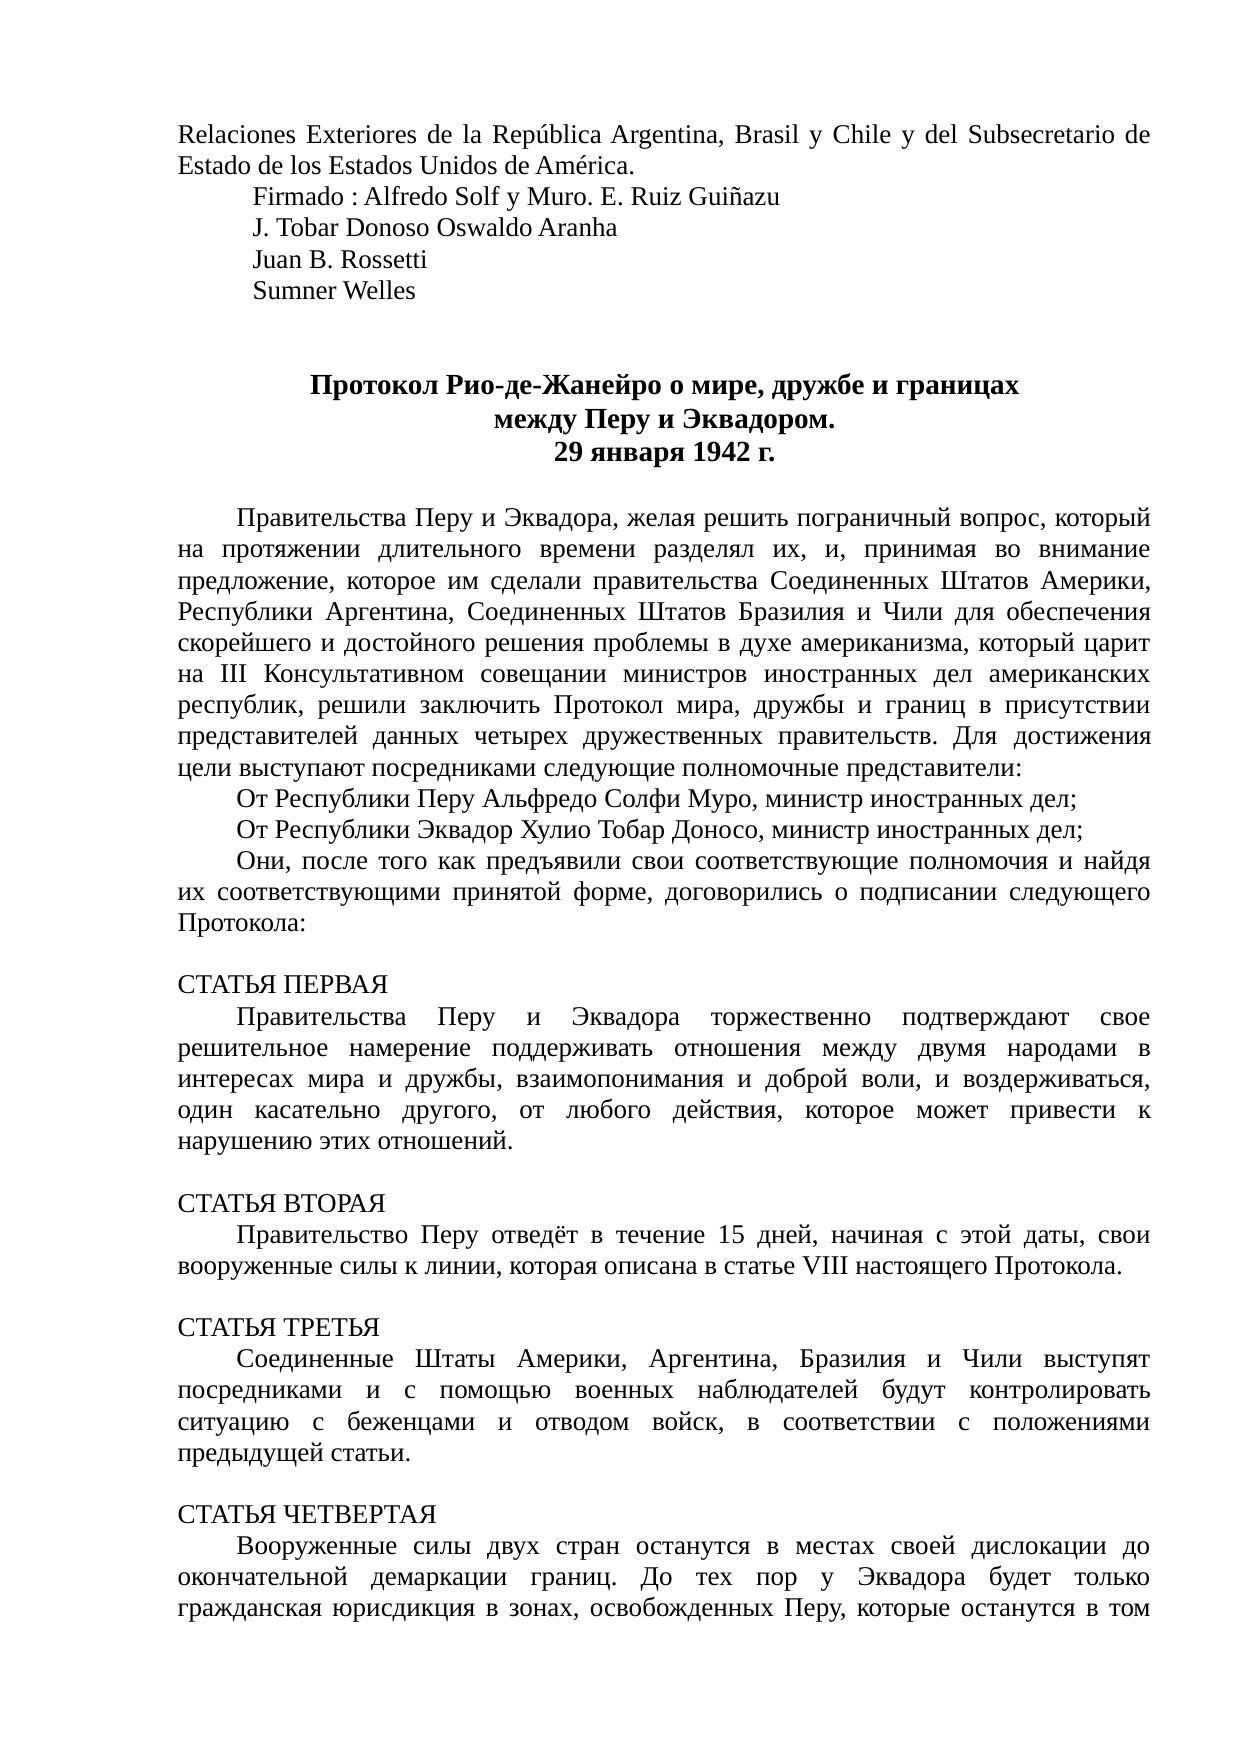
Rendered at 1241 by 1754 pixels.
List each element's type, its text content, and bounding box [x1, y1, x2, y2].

text СТАТЬЯ ВТОРАЯ [177, 1187, 1152, 1218]
text Они, после того как предъявили свои соответствующие полномочия и найдя их соответствующими принятой форме, договорились о подписании следующего Протокола: [177, 844, 1152, 937]
text Правительство Перу отведёт в течение 15 дней, начиная с этой даты, свои вооруженные силы к линии, которая описана в статье VIII настоящего Протокола. [177, 1218, 1152, 1280]
text Juan B. Rossetti [252, 243, 1152, 274]
text Правительства Перу и Эквадора, желая решить пограничный вопрос, который на протяжении длительного времени разделял их, и, принимая во внимание предложение, которое им сделали правительства Соединенных Штатов Америки, Республики Аргентина, Соединенных Штатов Бразилия и Чили для обеспечения скорейшего и достойного решения проблемы в духе американизма, который царит на III Консультативном совещании министров иностранных дел американских республик, решили заключить Протокол мира, дружбы и границ в присутствии представителей данных четырех дружественных правительств. Для достижения цели выступают посредниками следующие полномочные представители: [177, 501, 1152, 782]
text между Перу и Эквадором. [177, 401, 1152, 434]
text J. Tobar Donoso Oswaldo Aranha [252, 212, 1152, 243]
text От Республики Эквадор Хулио Тобар Доносо, министр иностранных дел; [177, 813, 1152, 844]
text От Республики Перу Альфредо Солфи Муро, министр иностранных дел; [177, 782, 1152, 813]
text СТАТЬЯ ЧЕТВЕРТАЯ [177, 1498, 1152, 1529]
text Протокол Рио-де-Жанейро о мире, дружбе и границах [177, 367, 1152, 401]
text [177, 118, 1152, 180]
text СТАТЬЯ ТРЕТЬЯ [177, 1311, 1152, 1342]
text Правительства Перу и Эквадора торжественно подтверждают свое решительное намерение поддерживать отношения между двумя народами в интересах мира и дружбы, взаимопонимания и доброй воли, и воздерживаться, один касательно другого, от любого действия, которое может привести к нарушению этих отношений. [177, 1000, 1152, 1156]
text Соединенные Штаты Америки, Аргентина, Бразилия и Чили выступят посредниками и с помощью военных наблюдателей будут контролировать ситуацию с беженцами и отводом войск, в соответствии с положениями предыдущей статьи. [177, 1342, 1152, 1467]
text 29 января 1942 г. [177, 434, 1152, 468]
text Sumner Welles [252, 274, 1152, 305]
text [177, 1529, 1152, 1623]
text СТАТЬЯ ПЕРВАЯ [177, 969, 1152, 1000]
text Firmado : Alfredo Solf y Muro. E. Ruiz Guiñazu [252, 180, 1152, 212]
